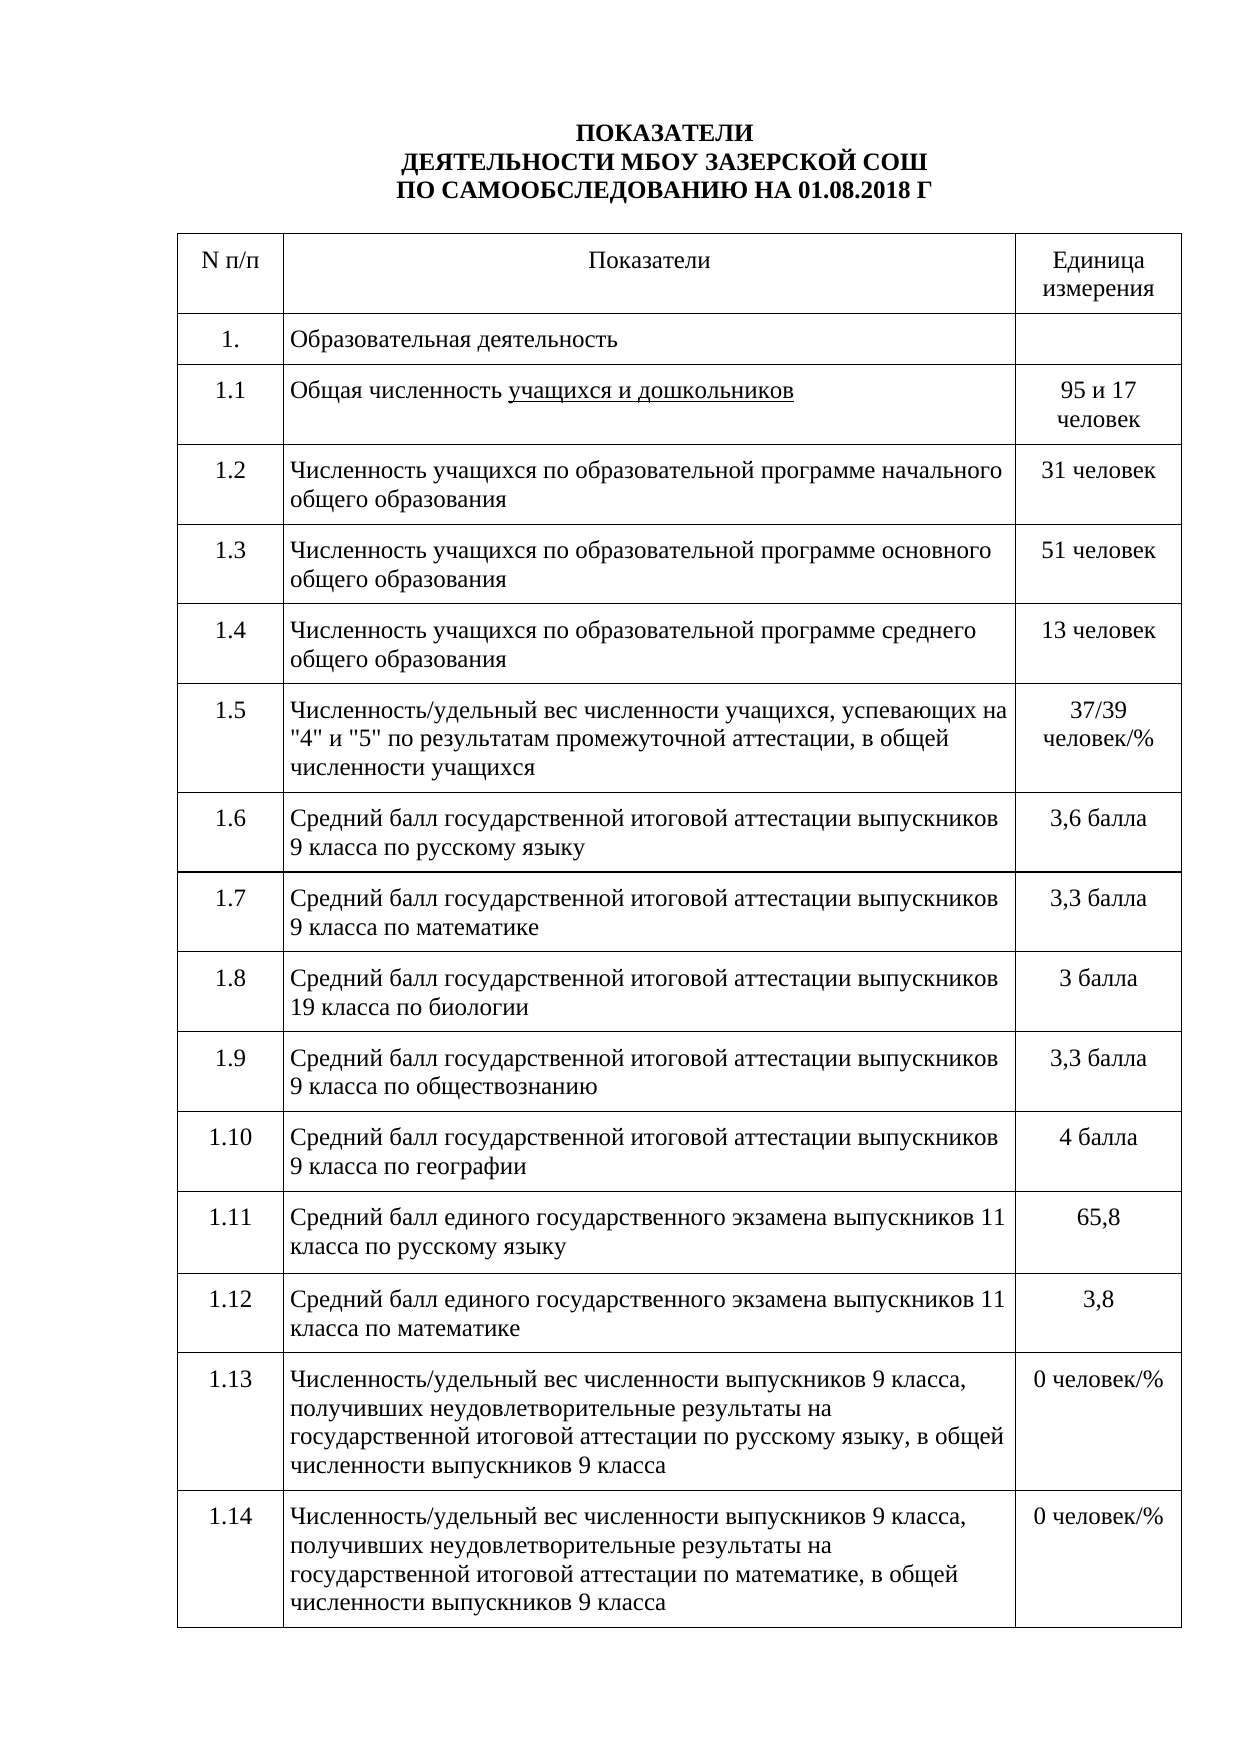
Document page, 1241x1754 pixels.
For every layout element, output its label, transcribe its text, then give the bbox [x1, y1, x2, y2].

table_cell Средний балл государственной итоговой аттестации выпускников 9 класса по географии [284, 1112, 1015, 1191]
table_cell 3,6 балла [1016, 793, 1181, 871]
table_cell Численность/удельный вес численности учащихся, успевающих на "4" и "5" по результатам промежуточной аттестации, в общей численности учащихся [284, 684, 1015, 792]
table_cell Общая численность учащихся и дошкольников [284, 365, 1015, 444]
title ПОКАЗАТЕЛИ [177, 118, 1152, 147]
table_cell Образовательная деятельность [284, 314, 1015, 364]
table_cell 1.11 [178, 1192, 283, 1272]
table_cell Средний балл единого государственного экзамена выпускников 11 класса по математике [284, 1274, 1015, 1352]
table_cell 95 и 17 человек [1016, 365, 1181, 444]
table_cell Средний балл государственной итоговой аттестации выпускников 9 класса по обществознанию [284, 1032, 1015, 1111]
title ДЕЯТЕЛЬНОСТИ МБОУ ЗАЗЕРСКОЙ СОШ [177, 147, 1152, 176]
table_cell 13 человек [1016, 604, 1181, 683]
table_cell 1.5 [178, 684, 283, 792]
table_header Единица измерения [1016, 234, 1181, 313]
title ПО САМООБСЛЕДОВАНИЮ НА 01.08.2018 Г [177, 176, 1152, 204]
table_cell 1.9 [178, 1032, 283, 1111]
table_cell 3 балла [1016, 952, 1181, 1031]
table_cell 65,8 [1016, 1192, 1181, 1272]
table_cell [1016, 314, 1181, 364]
table_cell 1.2 [178, 445, 283, 523]
table_cell 1.1 [178, 365, 283, 444]
table_cell 4 балла [1016, 1112, 1181, 1191]
table_cell 1.8 [178, 952, 283, 1031]
table_cell Средний балл государственной итоговой аттестации выпускников 9 класса по русскому языку [284, 793, 1015, 871]
table_cell 1.3 [178, 525, 283, 603]
table_cell Средний балл единого государственного экзамена выпускников 11 класса по русскому языку [284, 1192, 1015, 1272]
table_cell 0 человек/% [1016, 1491, 1181, 1627]
table_cell Средний балл государственной итоговой аттестации выпускников 9 класса по математике [284, 873, 1015, 951]
table_cell 3,3 балла [1016, 1032, 1181, 1111]
table_cell Численность учащихся по образовательной программе начального общего образования [284, 445, 1015, 523]
table_cell 1.12 [178, 1274, 283, 1352]
table_cell 1.4 [178, 604, 283, 683]
table_cell Численность/удельный вес численности выпускников 9 класса, получивших неудовлетворительные результаты на государственной итоговой аттестации по математике, в общей численности выпускников 9 класса [284, 1491, 1015, 1627]
table_header Показатели [284, 234, 1015, 313]
table_cell Средний балл государственной итоговой аттестации выпускников 19 класса по биологии [284, 952, 1015, 1031]
table_cell 31 человек [1016, 445, 1181, 523]
table_cell Численность/удельный вес численности выпускников 9 класса, получивших неудовлетворительные результаты на государственной итоговой аттестации по русскому языку, в общей численности выпускников 9 класса [284, 1353, 1015, 1489]
table_cell 1.13 [178, 1353, 283, 1489]
table_cell 51 человек [1016, 525, 1181, 603]
table_cell 3,3 балла [1016, 873, 1181, 951]
table_cell Численность учащихся по образовательной программе основного общего образования [284, 525, 1015, 603]
table_cell 1.7 [178, 873, 283, 951]
table_cell 1.10 [178, 1112, 283, 1191]
table_cell Численность учащихся по образовательной программе среднего общего образования [284, 604, 1015, 683]
table_cell 0 человек/% [1016, 1353, 1181, 1489]
table_cell 1.6 [178, 793, 283, 871]
table_cell 37/39 человек/% [1016, 684, 1181, 792]
table_cell 1.14 [178, 1491, 283, 1627]
table_cell 3,8 [1016, 1274, 1181, 1352]
table_header N п/п [178, 234, 283, 313]
table_cell 1. [178, 314, 283, 364]
